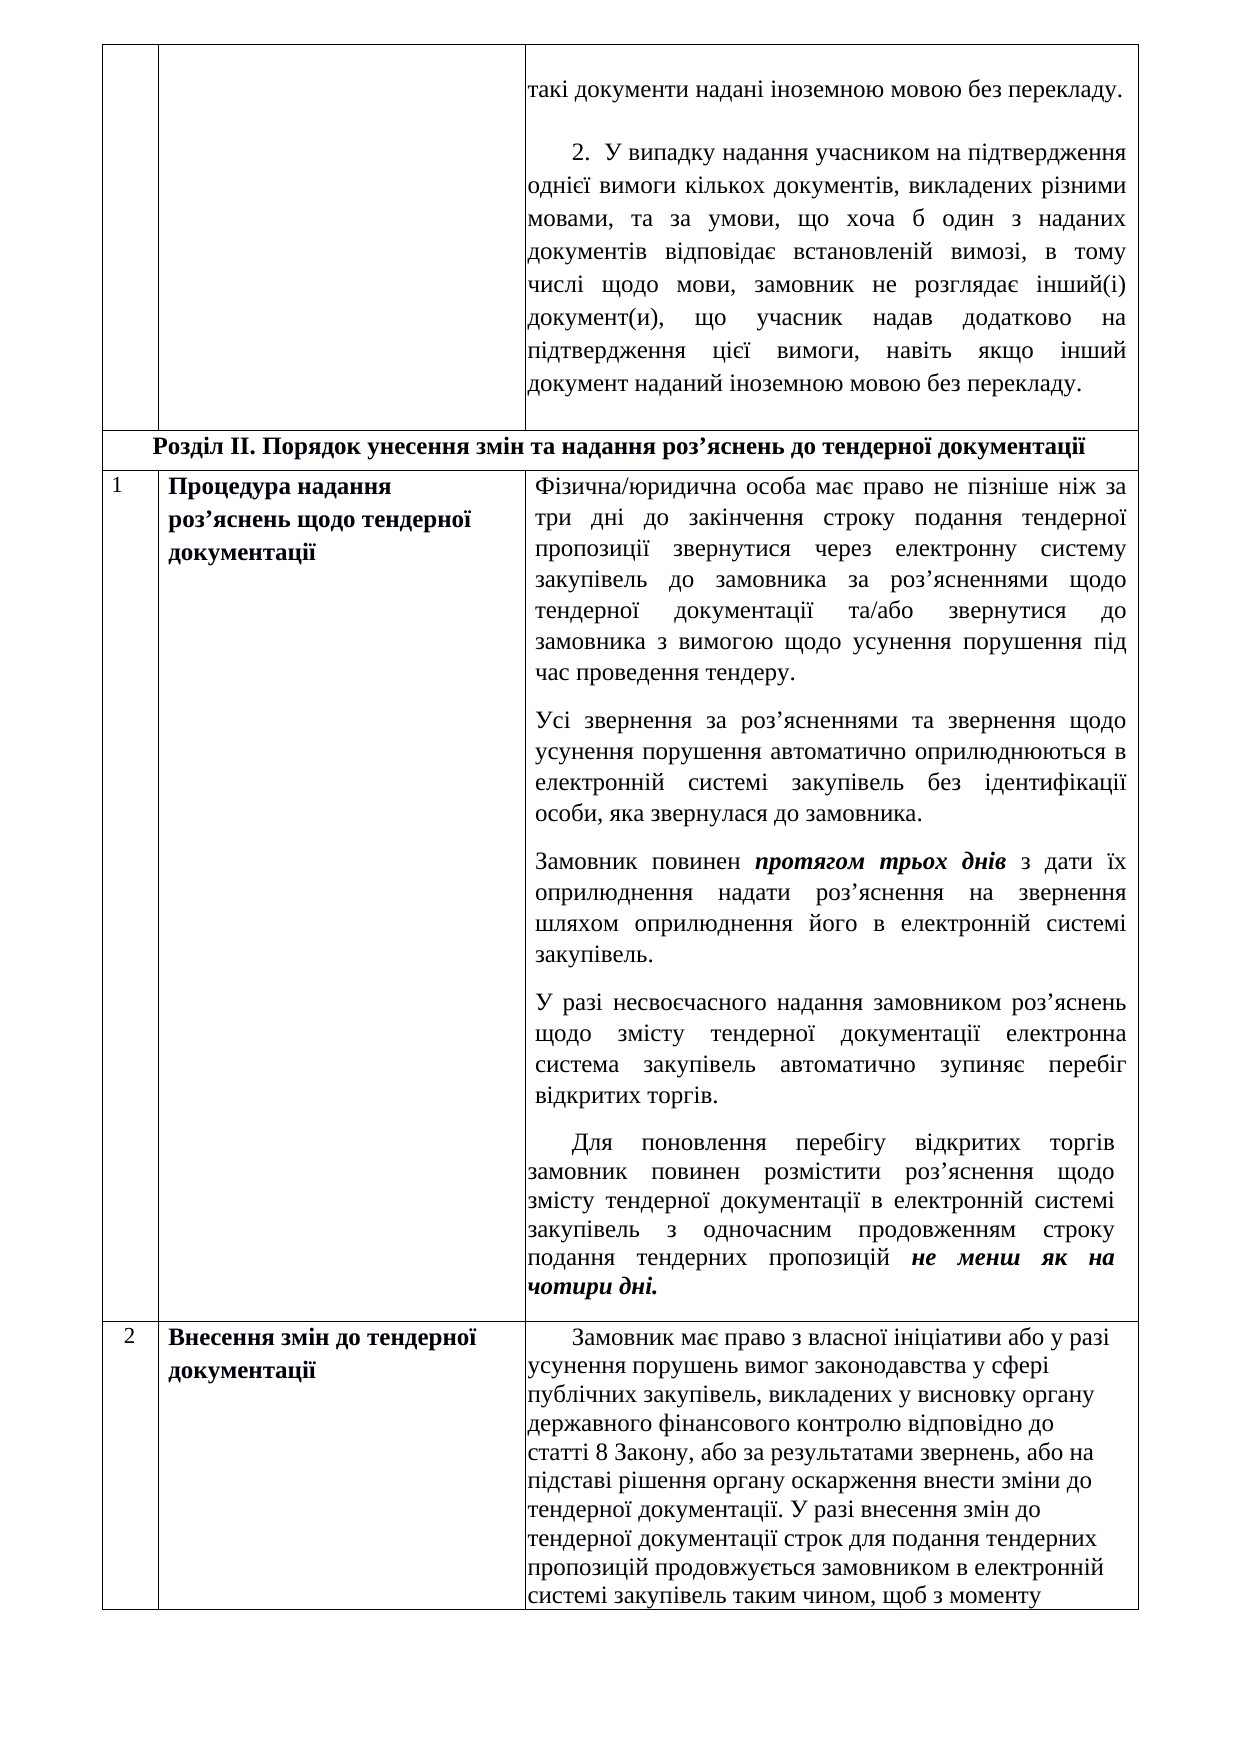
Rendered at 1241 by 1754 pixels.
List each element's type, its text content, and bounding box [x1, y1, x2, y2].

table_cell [159, 1322, 525, 1609]
table_cell Фізична/юридична особа має право не пізніше ніж за три дні до закінчення строку подання тендерної пропозиції звернутися через електронну систему закупівель до замовника за роз’ясненнями щодо тендерної документації та/або звернутися до замовника з вимогою щодо усунення порушення під час проведення тендеру. Усі звернення за роз’ясненнями та звернення щодо усунення порушення автоматично оприлюднюються в електронній системі закупівель без ідентифікації особи, яка звернулася до замовника. Замовник повинен протягом трьох днів з дати їх оприлюднення надати роз’яснення на звернення шляхом оприлюднення його в електронній системі закупівель. У разі несвоєчасного надання замовником роз’яснень щодо змісту тендерної документації електронна система закупівель автоматично зупиняє перебіг відкритих торгів. Для поновлення перебігу відкритих торгів замовник повинен розмістити роз’яснення щодо змісту тендерної документації в електронній системі закупівель з одночасним продовженням строку подання тендерних пропозицій не менш як на чотири дні. [526, 471, 1138, 1321]
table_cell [526, 1322, 1138, 1609]
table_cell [526, 45, 1138, 430]
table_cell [159, 45, 525, 430]
table_cell Процедура надання роз’яснень щодо тендерної документації [159, 471, 525, 1321]
table_cell Розділ ІІ. Порядок унесення змін та надання роз’яснень до тендерної документації [103, 431, 1138, 470]
table_cell 7 [103, 45, 158, 430]
table_cell 1 [103, 471, 158, 1321]
table_cell 2 [103, 1322, 158, 1609]
